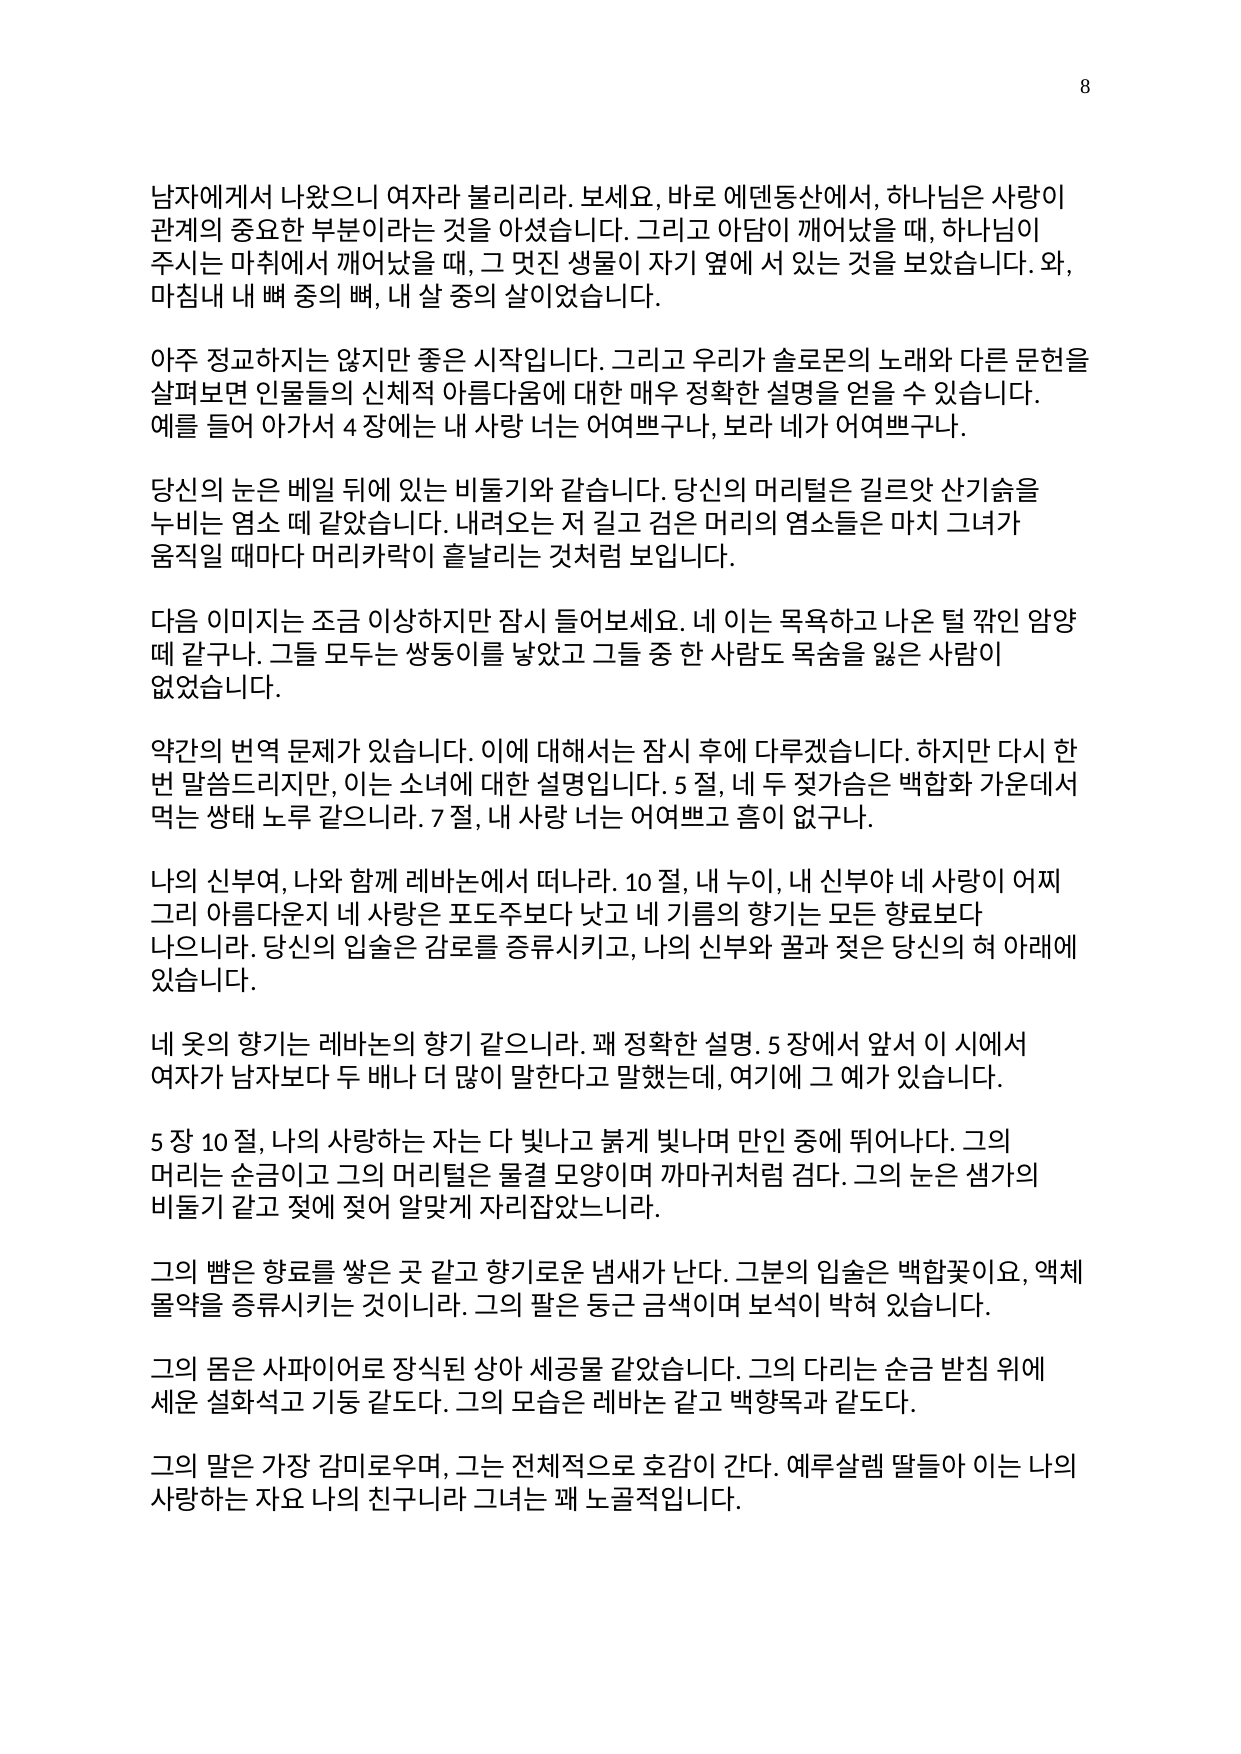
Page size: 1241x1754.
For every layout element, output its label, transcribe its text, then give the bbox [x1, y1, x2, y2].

text 5장 10절, 나의 사랑하는 자는 다 빛나고 붉게 빛나며 만인 중에 뛰어나다. 그의 머리는 순금이고 그의 머리털은 물결 모양이며 까마귀처럼 검다. 그의 눈은 샘가의 비둘기 같고 젖에 젖어 알맞게 자리잡았느니라. [150, 1126, 1090, 1225]
text 그의 말은 가장 감미로우며, 그는 전체적으로 호감이 간다. 예루살렘 딸들아 이는 나의 사랑하는 자요 나의 친구니라 그녀는 꽤 노골적입니다. [150, 1450, 1090, 1516]
text 나의 신부여, 나와 함께 레바논에서 떠나라. 10절, 내 누이, 내 신부야 네 사랑이 어찌 그리 아름다운지 네 사랑은 포도주보다 낫고 네 기름의 향기는 모든 향료보다 나으니라. 당신의 입술은 감로를 증류시키고, 나의 신부와 꿀과 젖은 당신의 혀 아래에 있습니다. [150, 865, 1090, 997]
text 그의 몸은 사파이어로 장식된 상아 세공물 같았습니다. 그의 다리는 순금 받침 위에 세운 설화석고 기둥 같도다. 그의 모습은 레바논 같고 백향목과 같도다. [150, 1353, 1090, 1419]
text 그의 뺨은 향료를 쌓은 곳 같고 향기로운 냄새가 난다. 그분의 입술은 백합꽃이요, 액체 몰약을 증류시키는 것이니라. 그의 팔은 둥근 금색이며 보석이 박혀 있습니다. [150, 1256, 1090, 1322]
text 당신의 눈은 베일 뒤에 있는 비둘기와 같습니다. 당신의 머리털은 길르앗 산기슭을 누비는 염소 떼 같았습니다. 내려오는 저 길고 검은 머리의 염소들은 마치 그녀가 움직일 때마다 머리카락이 흩날리는 것처럼 보입니다. [150, 474, 1090, 574]
text 다음 이미지는 조금 이상하지만 잠시 들어보세요. 네 이는 목욕하고 나온 털 깎인 암양 떼 같구나. 그들 모두는 쌍둥이를 낳았고 그들 중 한 사람도 목숨을 잃은 사람이 없었습니다. [150, 605, 1090, 704]
text 아주 정교하지는 않지만 좋은 시작입니다. 그리고 우리가 솔로몬의 노래와 다른 문헌을 살펴보면 인물들의 신체적 아름다움에 대한 매우 정확한 설명을 얻을 수 있습니다. 예를 들어 아가서 4장에는 내 사랑 너는 어여쁘구나, 보라 네가 어여쁘구나. [150, 344, 1090, 443]
text 남자에게서 나왔으니 여자라 불리리라. 보세요, 바로 에덴동산에서, 하나님은 사랑이 관계의 중요한 부분이라는 것을 아셨습니다. 그리고 아담이 깨어났을 때, 하나님이 주시는 마취에서 깨어났을 때, 그 멋진 생물이 자기 옆에 서 있는 것을 보았습니다. 와, 마침내 내 뼈 중의 뼈, 내 살 중의 살이었습니다. [150, 181, 1090, 313]
text 네 옷의 향기는 레바논의 향기 같으니라. 꽤 정확한 설명. 5장에서 앞서 이 시에서 여자가 남자보다 두 배나 더 많이 말한다고 말했는데, 여기에 그 예가 있습니다. [150, 1028, 1090, 1094]
text 약간의 번역 문제가 있습니다. 이에 대해서는 잠시 후에 다루겠습니다. 하지만 다시 한 번 말씀드리지만, 이는 소녀에 대한 설명입니다. 5절, 네 두 젖가슴은 백합화 가운데서 먹는 쌍태 노루 같으니라. 7절, 내 사랑 너는 어여쁘고 흠이 없구나. [150, 735, 1090, 834]
